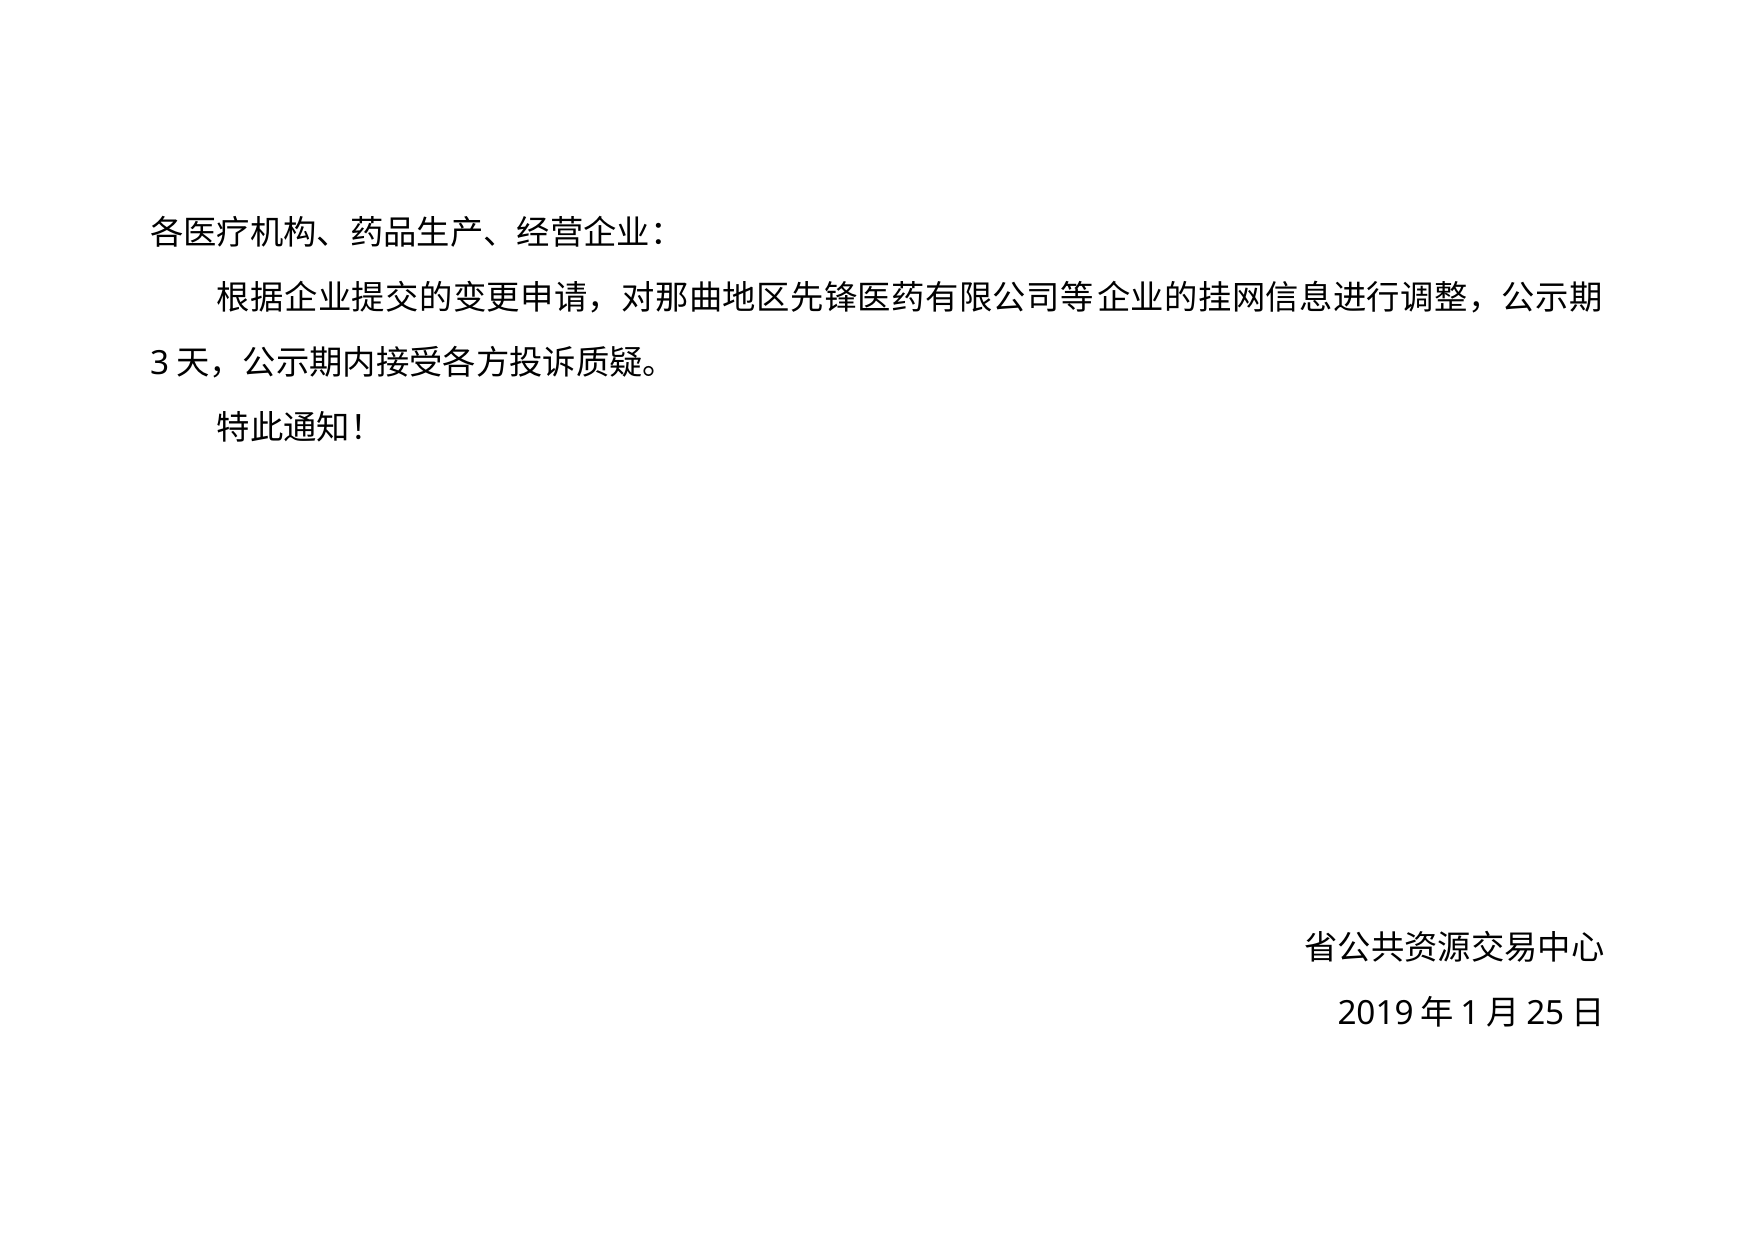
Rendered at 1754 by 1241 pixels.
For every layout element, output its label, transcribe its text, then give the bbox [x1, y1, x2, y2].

text 2019年1月25日 [1297, 978, 1604, 1043]
text 各医疗机构、药品生产、经营企业： [150, 198, 1604, 263]
text 根据企业提交的变更申请，对那曲地区先锋医药有限公司等企业的挂网信息进行调整，公示期3天，公示期内接受各方投诉质疑。 [150, 263, 1604, 393]
text 特此通知！ [150, 393, 1604, 458]
text 省公共资源交易中心 [1297, 913, 1604, 978]
